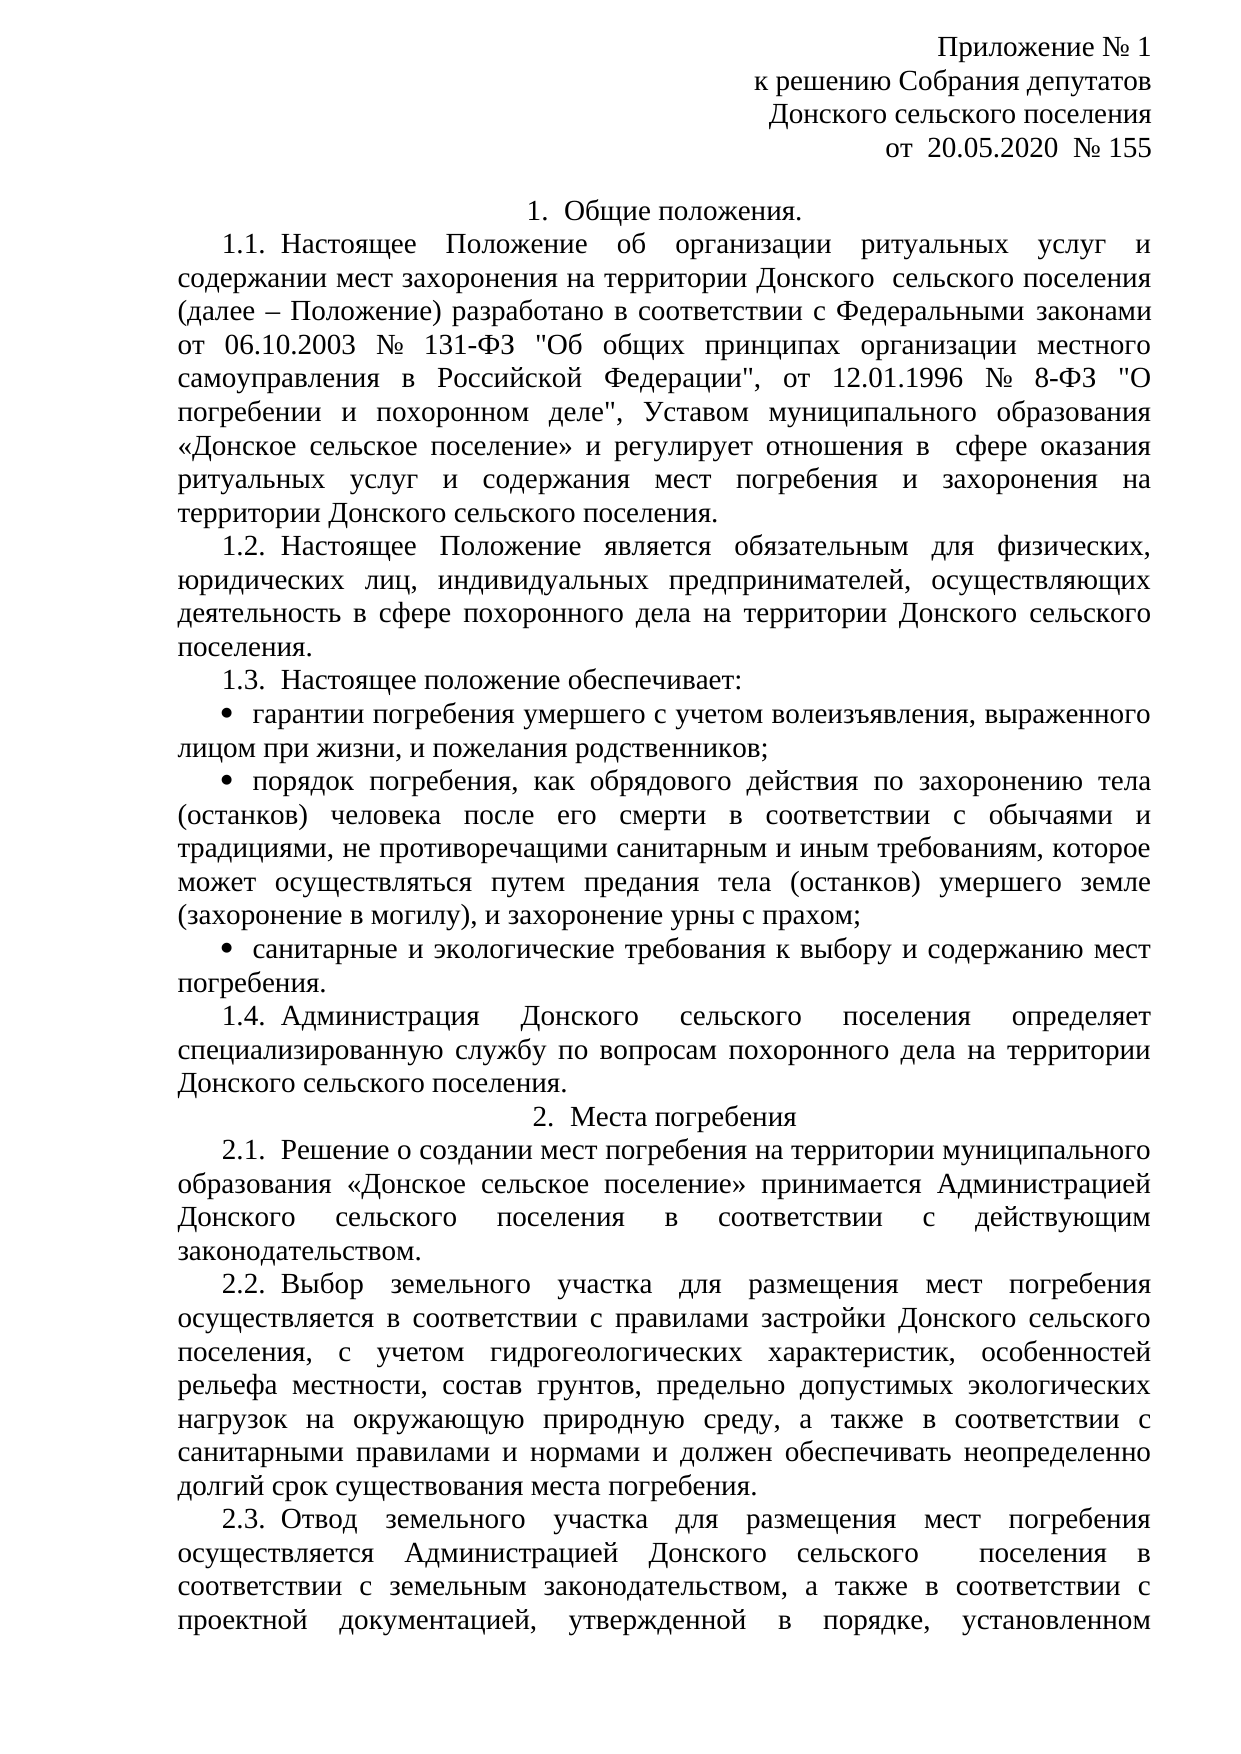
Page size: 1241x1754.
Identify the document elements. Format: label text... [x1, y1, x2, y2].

list порядок погребения, как обрядового действия по захоронению тела (останков) человека после его смерти в соответствии с обычаями и традициями, не противоречащими санитарным и иным требованиям, которое может осуществляться путем предания тела (останков) умершего земле (захоронение в могилу), и захоронение урны с прахом; [177, 763, 1152, 931]
list Места погребения [177, 1099, 1152, 1132]
list Выбор земельного участка для размещения мест погребения осуществляется в соответствии с правилами застройки Донского сельского поселения, с учетом гидрогеологических характеристик, особенностей рельефа местности, состав грунтов, предельно допустимых экологических нагрузок на окружающую природную среду, а также в соответствии с санитарными правилами и нормами и должен обеспечивать неопределенно долгий срок существования места погребения. [177, 1267, 1152, 1501]
text от 20.05.2020 № 155 [177, 130, 1152, 164]
list Настоящее Положение является обязательным для физических, юридических лиц, индивидуальных предпринимателей, осуществляющих деятельность в сфере похоронного дела на территории Донского сельского поселения. [177, 528, 1152, 662]
list Настоящее положение обеспечивает: [177, 662, 1152, 696]
list санитарные и экологические требования к выбору и содержанию мест погребения. [177, 931, 1152, 998]
list Решение о создании мест погребения на территории муниципального образования «Донское сельское поселение» принимается Администрацией Донского сельского поселения в соответствии с действующим законодательством. [177, 1132, 1152, 1267]
list Администрация Донского сельского поселения определяет специализированную службу по вопросам похоронного дела на территории Донского сельского поселения. [177, 998, 1152, 1099]
list Настоящее Положение об организации ритуальных услуг и содержании мест захоронения на территории Донского сельского поселения (далее – Положение) разработано в соответствии с Федеральными законами от 06.10.2003 № 131-ФЗ "Об общих принципах организации местного самоуправления в Российской Федерации", от 12.01.1996 № 8-ФЗ "О погребении и похоронном деле", Уставом муниципального образования «Донское сельское поселение» и регулирует отношения в сфере оказания ритуальных услуг и содержания мест погребения и захоронения на территории Донского сельского поселения. [177, 226, 1152, 528]
text Приложение № 1 к решению Собрания депутатов [177, 29, 1152, 97]
text Донского сельского поселения [177, 97, 1152, 130]
list Общие положения. [177, 193, 1152, 226]
list гарантии погребения умершего с учетом волеизъявления, выраженного лицом при жизни, и пожелания родственников; [177, 696, 1152, 763]
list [177, 1501, 1152, 1636]
